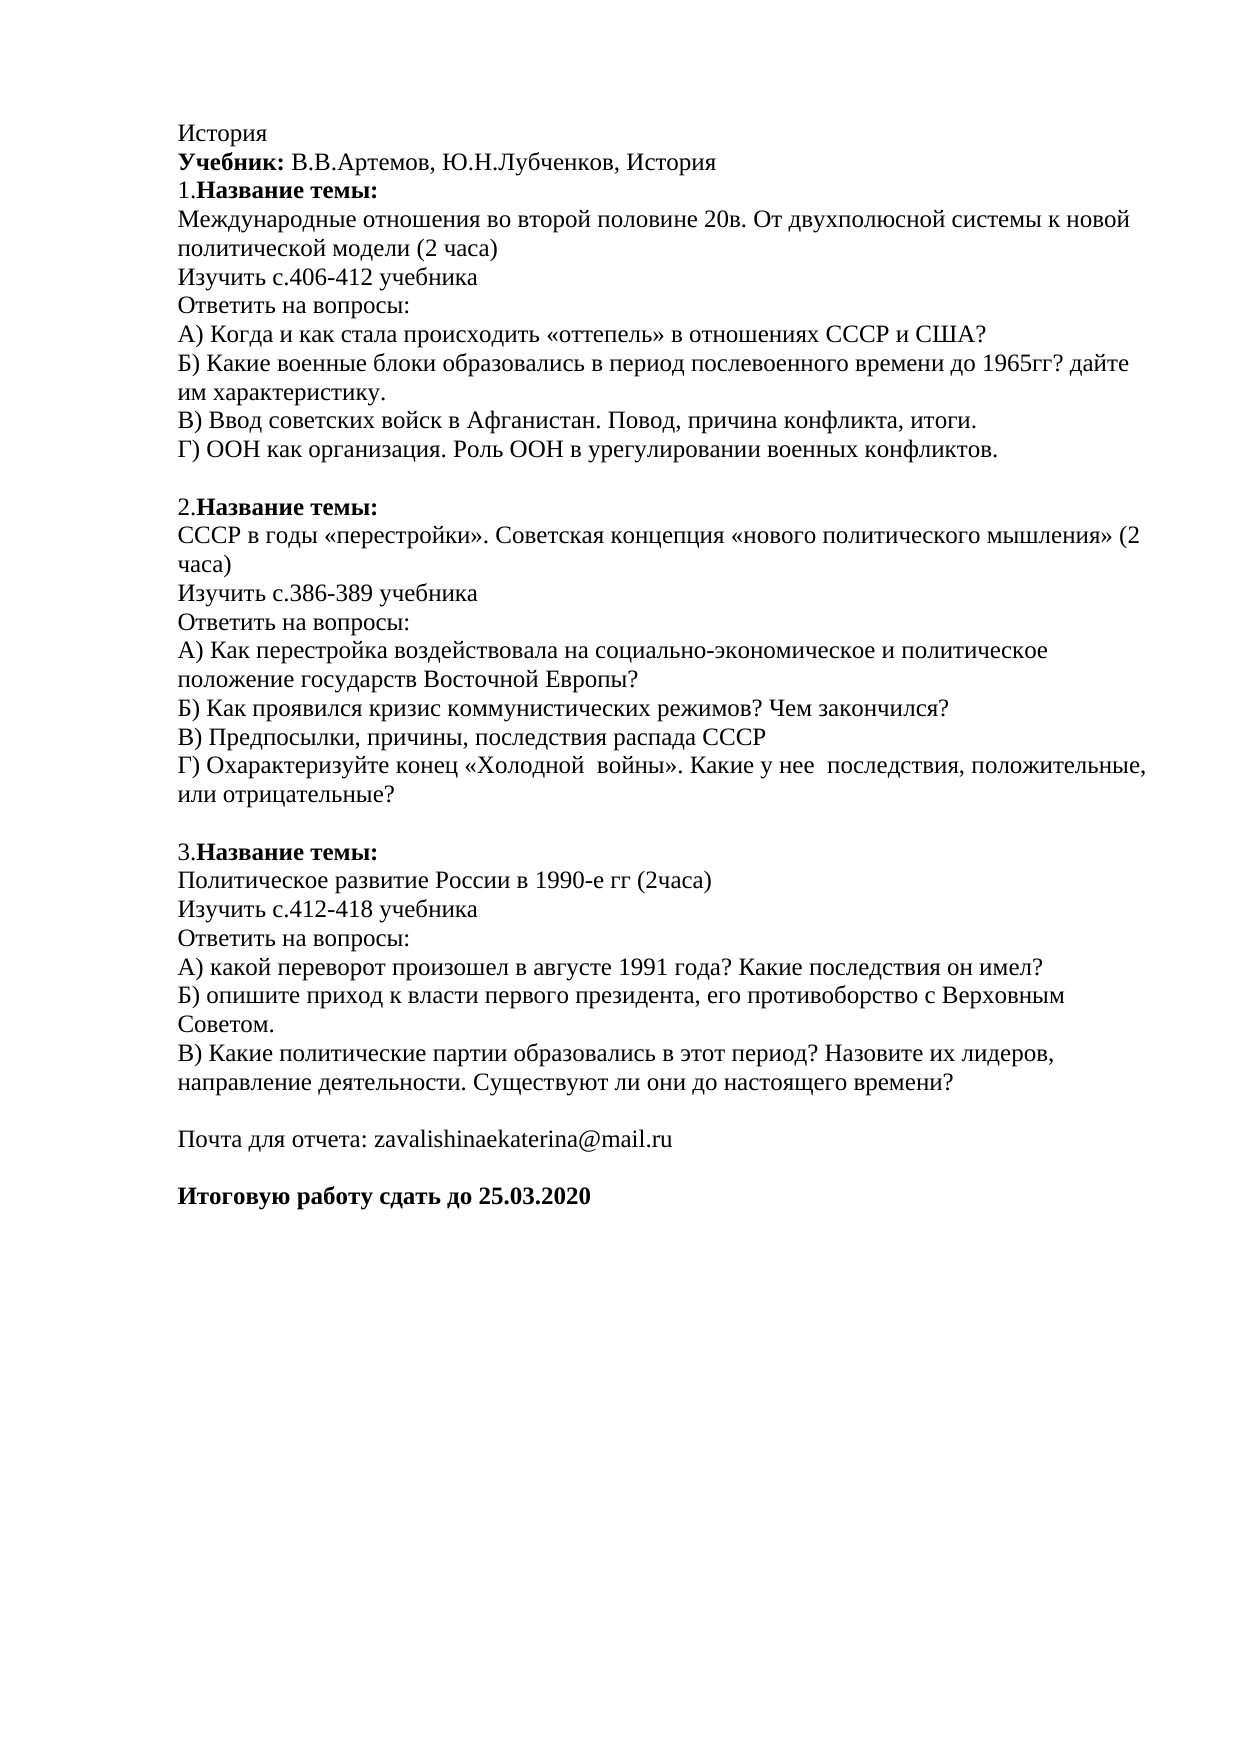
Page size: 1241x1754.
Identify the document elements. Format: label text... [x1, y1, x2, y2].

text Б) Как проявился кризис коммунистических режимов? Чем закончился? [177, 693, 1152, 722]
text История [177, 118, 1152, 147]
text Учебник: В.В.Артемов, Ю.Н.Лубченков, История [177, 147, 1152, 176]
text Политическое развитие России в 1990-е гг (2часа) [177, 866, 1152, 894]
text 3.Название темы: [177, 837, 1152, 866]
text А) какой переворот произошел в августе 1991 года? Какие последствия он имел? [177, 952, 1152, 981]
text А) Когда и как стала происходить «оттепель» в отношениях СССР и США? [177, 319, 1152, 348]
text Ответить на вопросы: [177, 607, 1152, 636]
text А) Как перестройка воздействовала на социально-экономическое и политическое положение государств Восточной Европы? [177, 636, 1152, 693]
text Изучить с.406-412 учебника [177, 262, 1152, 291]
text 1.Название темы: [177, 176, 1152, 204]
text Международные отношения во второй половине 20в. От двухполюсной системы к новой политической модели (2 часа) [177, 204, 1152, 262]
text Б) Какие военные блоки образовались в период послевоенного времени до 1965гг? дайте им характеристику. [177, 348, 1152, 406]
text Б) опишите приход к власти первого президента, его противоборство с Верховным Советом. [177, 981, 1152, 1038]
text Изучить с.386-389 учебника [177, 578, 1152, 607]
text В) Какие политические партии образовались в этот период? Назовите их лидеров, направление деятельности. Существуют ли они до настоящего времени? [177, 1038, 1152, 1096]
text Итоговую работу сдать до 25.03.2020 [177, 1181, 1152, 1210]
text Изучить с.412-418 учебника [177, 894, 1152, 923]
text СССР в годы «перестройки». Советская концепция «нового политического мышления» (2 часа) [177, 521, 1152, 578]
text Ответить на вопросы: [177, 291, 1152, 319]
text В) Предпосылки, причины, последствия распада СССР [177, 722, 1152, 751]
text Почта для отчета: zavalishinaekaterina@mail.ru [177, 1124, 1152, 1153]
text Г) Охарактеризуйте конец «Холодной войны». Какие у нее последствия, положительные, или отрицательные? [177, 751, 1152, 808]
text Ответить на вопросы: [177, 923, 1152, 952]
text Г) ООН как организация. Роль ООН в урегулировании военных конфликтов. [177, 434, 1152, 463]
text В) Ввод советских войск в Афганистан. Повод, причина конфликта, итоги. [177, 406, 1152, 434]
text 2.Название темы: [177, 492, 1152, 521]
